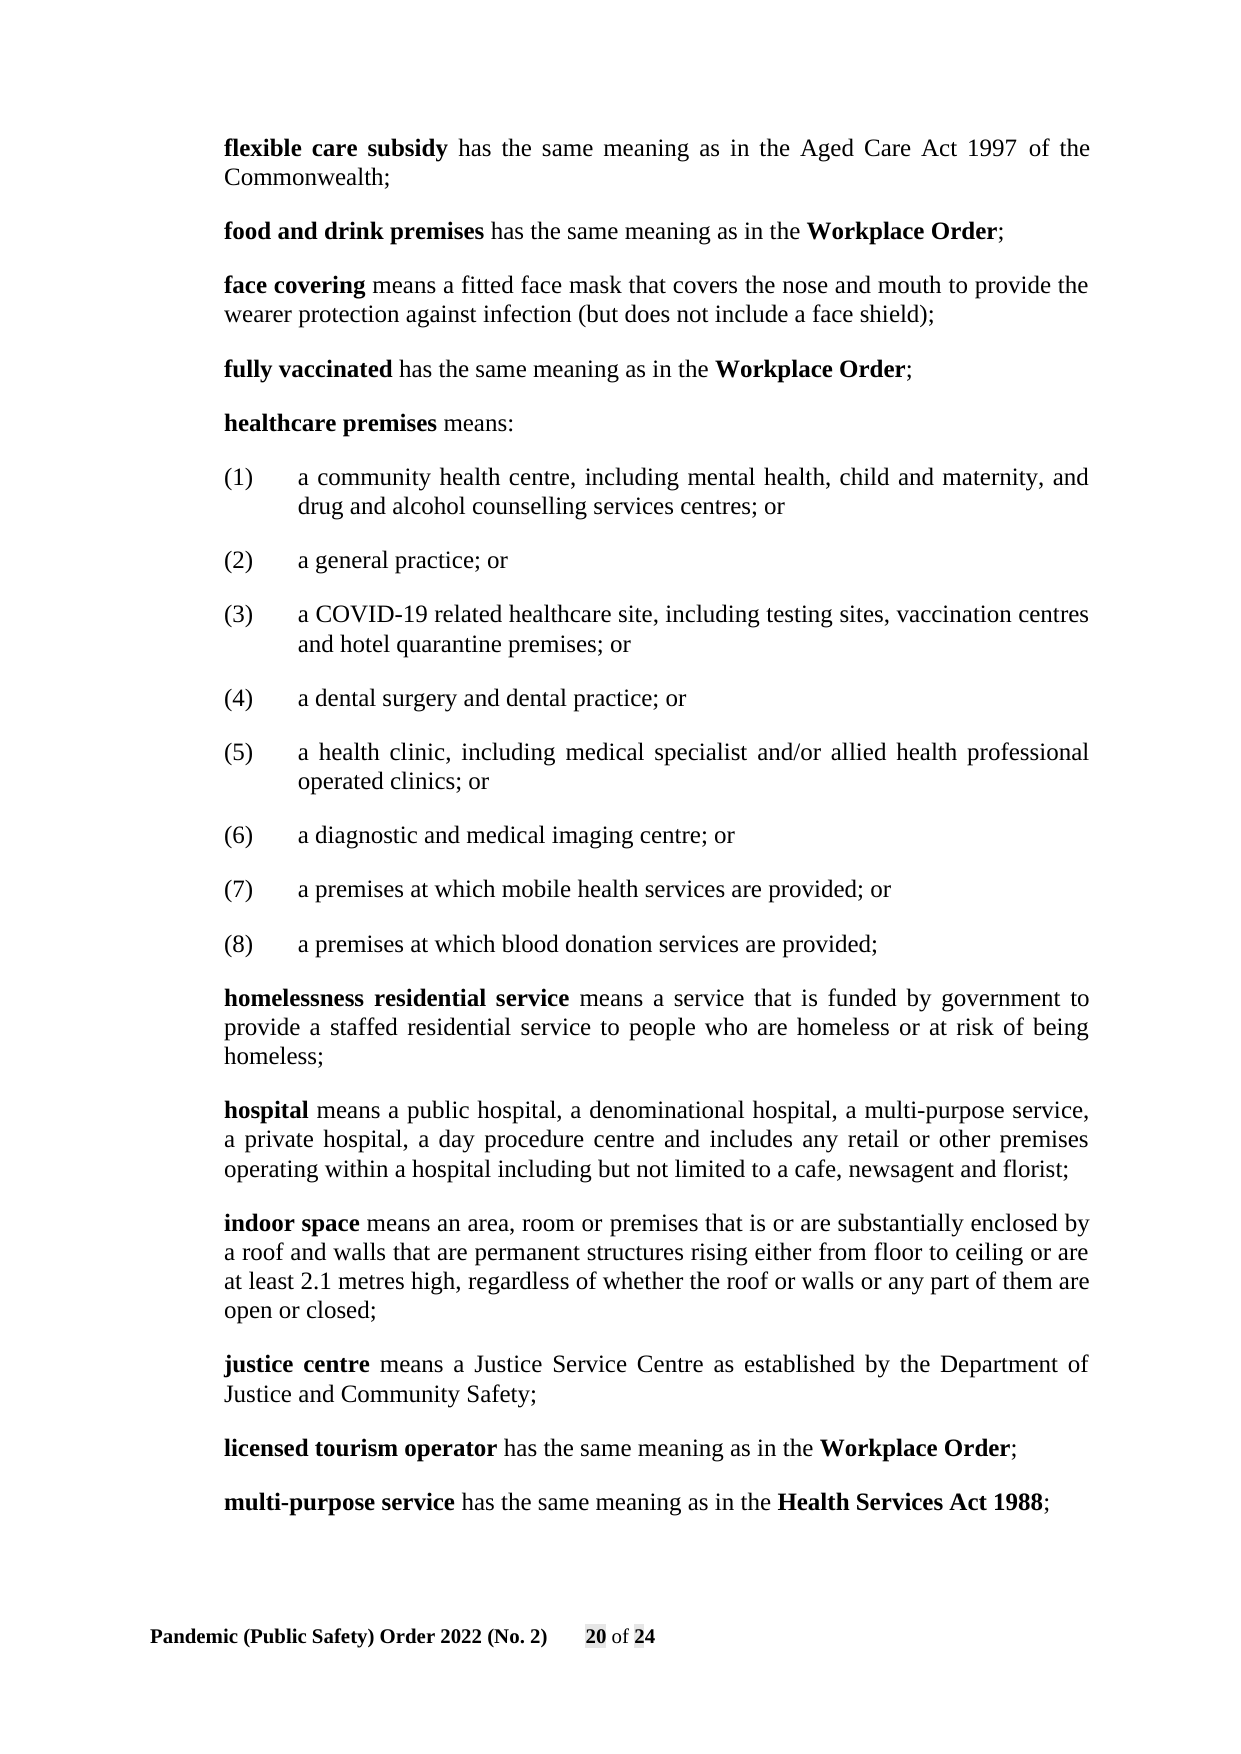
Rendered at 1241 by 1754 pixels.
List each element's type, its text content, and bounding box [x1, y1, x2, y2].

list a premises at which mobile health services are provided; or [224, 874, 1090, 904]
text food and drink premises has the same meaning as in the Workplace Order; [224, 216, 1090, 245]
list a community health centre, including mental health, child and maternity, and drug and alcohol counselling services centres; or [224, 462, 1090, 520]
text face covering means a fitted face mask that covers the nose and mouth to provide the wearer protection against infection (but does not include a face shield); [224, 270, 1090, 329]
text homelessness residential service means a service that is funded by government to provide a staffed residential service to people who are homeless or at risk of being homeless; [224, 983, 1090, 1070]
text flexible care subsidy has the same meaning as in the Aged Care Act 1997 of the Commonwealth; [224, 133, 1090, 191]
text healthcare premises means: [224, 408, 1090, 437]
list a health clinic, including medical specialist and/or allied health professional operated clinics; or [224, 737, 1090, 795]
text indoor space means an area, room or premises that is or are substantially enclosed by a roof and walls that are permanent structures rising either from floor to ceiling or are at least 2.1 metres high, regardless of whether the roof or walls or any part of them are open or closed; [224, 1208, 1090, 1324]
text fully vaccinated has the same meaning as in the Workplace Order; [224, 354, 1090, 383]
list a COVID-19 related healthcare site, including testing sites, vaccination centres and hotel quarantine premises; or [224, 599, 1090, 658]
text hospital means a public hospital, a denominational hospital, a multi-purpose service, a private hospital, a day procedure centre and includes any retail or other premises operating within a hospital including but not limited to a cafe, newsagent and florist; [224, 1095, 1090, 1183]
list a premises at which blood donation services are provided; [224, 929, 1090, 958]
text justice centre means a Justice Service Centre as established by the Department of Justice and Community Safety; [224, 1349, 1090, 1408]
text licensed tourism operator has the same meaning as in the Workplace Order; [224, 1433, 1090, 1462]
list a diagnostic and medical imaging centre; or [224, 820, 1090, 849]
list a general practice; or [224, 545, 1090, 574]
text multi-purpose service has the same meaning as in the Health Services Act 1988; [224, 1487, 1090, 1516]
list a dental surgery and dental practice; or [224, 683, 1090, 712]
